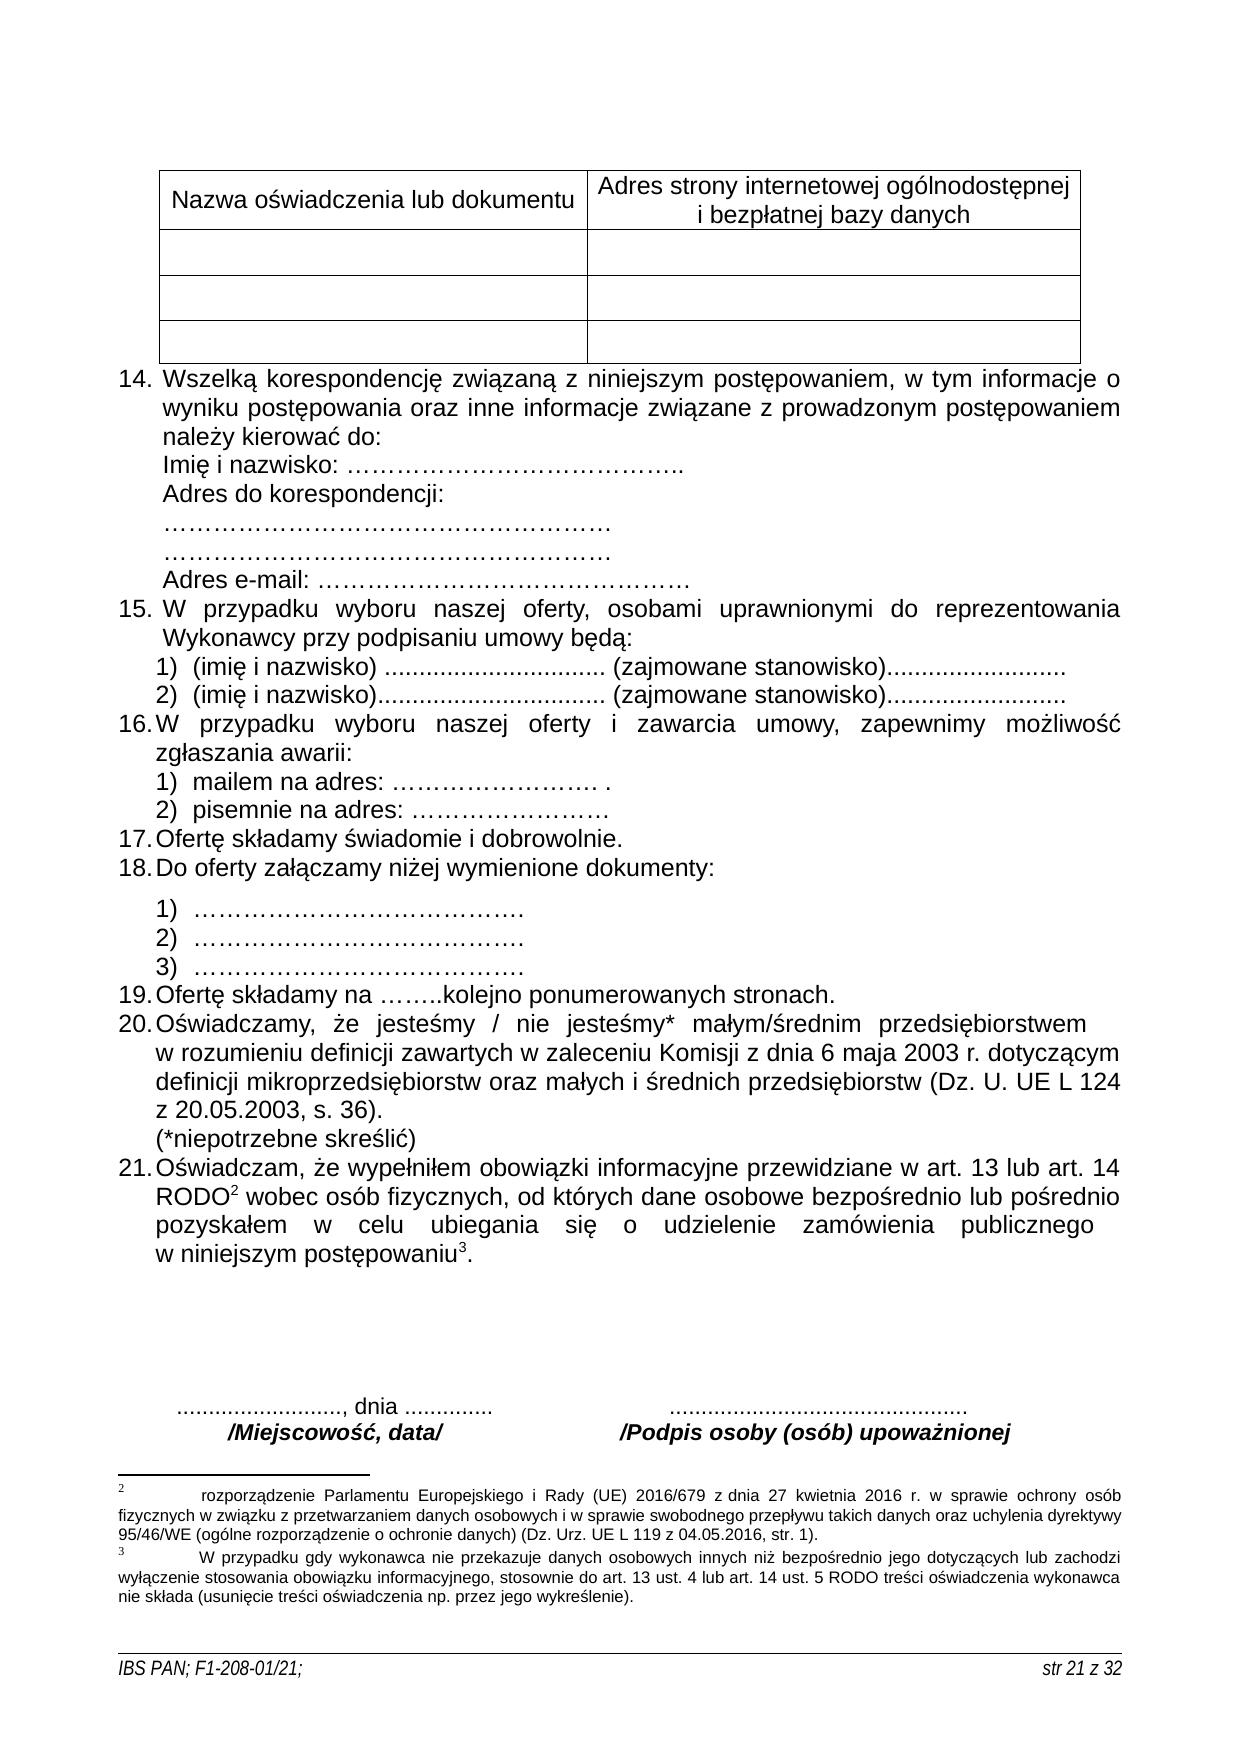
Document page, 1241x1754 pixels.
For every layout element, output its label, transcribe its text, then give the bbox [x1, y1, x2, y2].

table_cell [574, 1419, 1063, 1445]
table_header ............................................... [574, 1393, 1063, 1419]
table_cell /Miejscowość, data/ [96, 1419, 574, 1445]
list …………………………………. [155, 952, 1122, 981]
list pisemnie na adres: …………………… [155, 796, 1122, 824]
table_header .........................., dnia .............. [96, 1393, 574, 1419]
list W przypadku wyboru naszej oferty i zawarcia umowy, zapewnimy możliwość zgłaszania awarii: [118, 709, 1122, 767]
text Adres do korespondencji: [162, 479, 1122, 508]
list Oświadczam, że wypełniłem obowiązki informacyjne przewidziane w art. 13 lub art. 14 RODO wobec osób fizycznych, od których dane osobowe bezpośrednio lub pośrednio pozyskałem w celu ubiegania się o udzielenie zamówienia publicznego w niniejszym postępowaniu. [118, 1153, 1122, 1268]
table_cell [160, 230, 587, 275]
table_header Adres strony internetowej ogólnodostępnej i bezpłatnej bazy danych [588, 171, 1080, 228]
text ……………………………………………… [162, 537, 1122, 566]
text Adres e-mail: ……………………………………… [162, 566, 1122, 594]
table_cell [160, 276, 587, 319]
table_cell [588, 230, 1080, 275]
list mailem na adres: ……………………. . [155, 767, 1122, 796]
list Oświadczamy, że jesteśmy / nie jesteśmy* małym/średnim przedsiębiorstwem w rozumieniu definicji zawartych w zaleceniu Komisji z dnia 6 maja 2003 r. dotyczącym definicji mikroprzedsiębiorstw oraz małych i średnich przedsiębiorstw (Dz. U. UE L 124 z 20.05.2003, s. 36). [118, 1009, 1122, 1124]
list Ofertę składamy na ……..kolejno ponumerowanych stronach. [118, 981, 1122, 1009]
table_cell [588, 321, 1080, 363]
list (imię i nazwisko) ................................ (zajmowane stanowisko).......................... [155, 652, 1122, 681]
list Do oferty załączamy niżej wymienione dokumenty: [118, 853, 1122, 882]
list Wszelką korespondencję związaną z niniejszym postępowaniem, w tym informacje o wyniku postępowania oraz inne informacje związane z prowadzonym postępowaniem należy kierować do: [118, 364, 1122, 451]
text Imię i nazwisko: ………………………………….. [162, 451, 1122, 479]
list (imię i nazwisko)................................. (zajmowane stanowisko).......................... [155, 681, 1122, 709]
table_header Nazwa oświadczenia lub dokumentu [160, 171, 587, 228]
list Ofertę składamy świadomie i dobrowolnie. [118, 824, 1122, 853]
list …………………………………. [155, 894, 1122, 923]
table_cell [588, 276, 1080, 319]
list W przypadku wyboru naszej oferty, osobami uprawnionymi do reprezentowania Wykonawcy przy podpisaniu umowy będą: [118, 594, 1122, 652]
list …………………………………. [155, 923, 1122, 952]
text ……………………………………………… [162, 508, 1122, 537]
list (*niepotrzebne skreślić) [155, 1124, 1122, 1153]
table_cell [160, 321, 587, 363]
